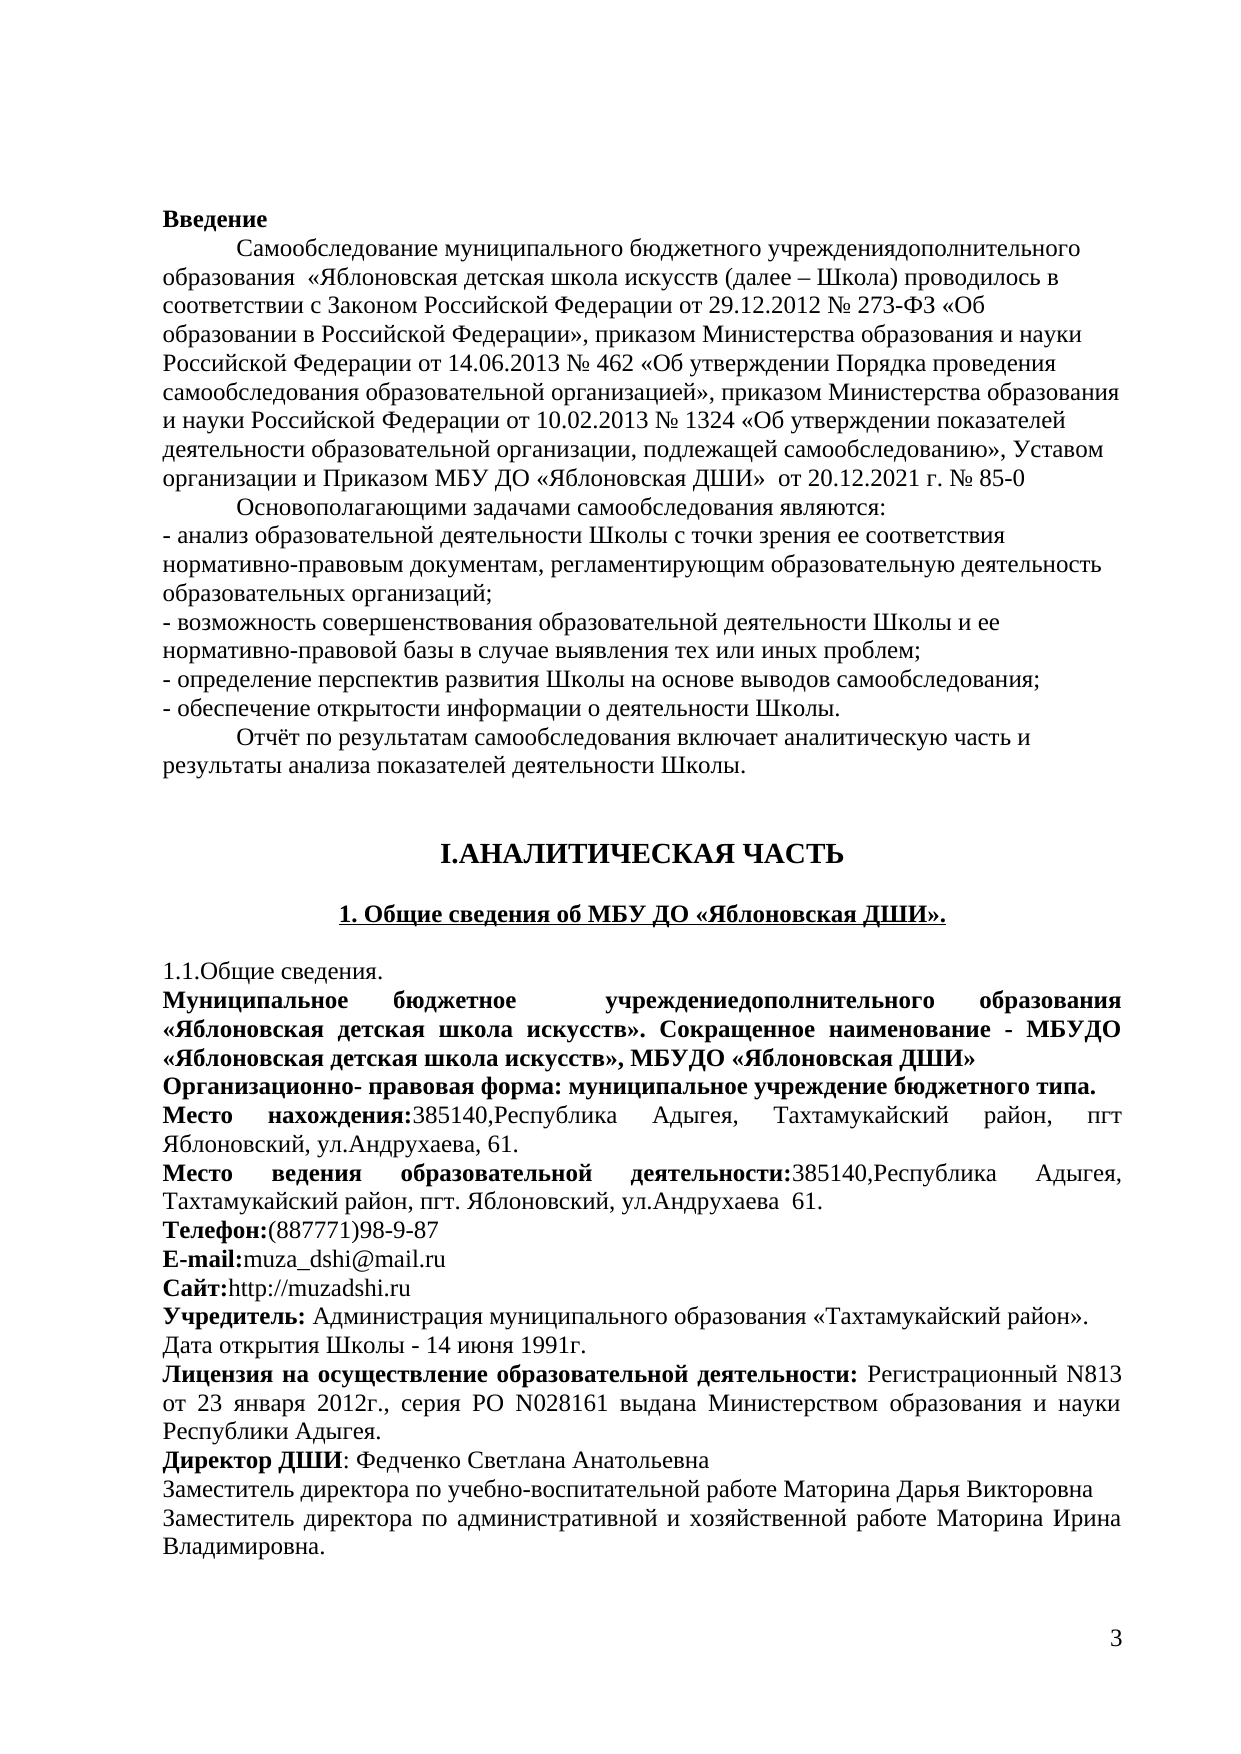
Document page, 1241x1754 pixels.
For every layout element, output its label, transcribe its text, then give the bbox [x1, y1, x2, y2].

text Заместитель директора по административной и хозяйственной работе Маторина Ирина Владимировна. [162, 1503, 1122, 1560]
text Директор ДШИ: Федченко Светлана Анатольевна [162, 1445, 1122, 1474]
text Основополагающими задачами самообследования являются: [162, 492, 1122, 520]
text Заместитель директора по учебно-воспитательной работе Маторина Дарья Викторовна [162, 1474, 1122, 1503]
text Организационно- правовая форма: муниципальное учреждение бюджетного типа. [162, 1071, 1122, 1100]
text Отчёт по результатам самообследования включает аналитическую часть и результаты анализа показателей деятельности Школы. [162, 722, 1122, 779]
text - определение перспектив развития Школы на основе выводов самообследования; [162, 664, 1122, 693]
text - обеспечение открытости информации о деятельности Школы. [162, 693, 1122, 722]
text I.АНАЛИТИЧЕСКАЯ ЧАСТЬ [162, 837, 1122, 870]
text Муниципальное бюджетное учреждениедополнительного образования «Яблоновская детская школа искусств». Сокращенное наименование - МБУДО «Яблоновская детская школа искусств», МБУДО «Яблоновская ДШИ» [162, 985, 1122, 1071]
text - возможность совершенствования образовательной деятельности Школы и ее нормативно-правовой базы в случае выявления тех или иных проблем; [162, 607, 1122, 664]
text Дата открытия Школы - 14 июня 1991г. [162, 1330, 1122, 1359]
text 1.1.Общие сведения. [162, 956, 1122, 985]
text Введение [162, 204, 1122, 233]
list Сайт:http://muzadshi.ru [162, 1273, 1122, 1301]
text Учредитель: Администрация муниципального образования «Тахтамукайский район». [162, 1301, 1122, 1330]
list Телефон:(887771)98-9-87 [162, 1215, 1122, 1244]
text Самообследование муниципального бюджетного учреждениядополнительного образования «Яблоновская детская школа искусств (далее – Школа) проводилось в соответствии с Законом Российской Федерации от 29.12.2012 № 273-ФЗ «Об образовании в Российской Федерации», приказом Министерства образования и науки Российской Федерации от 14.06.2013 № 462 «Об утверждении Порядка проведения самообследования образовательной организацией», приказом Министерства образования и науки Российской Федерации от 10.02.2013 № 1324 «Об утверждении показателей деятельности образовательной организации, подлежащей самообследованию», Уставом организации и Приказом МБУ ДО «Яблоновская ДШИ» от 20.12.2021 г. № 85-0 [162, 233, 1122, 492]
text 1. Общие сведения об МБУ ДО «Яблоновская ДШИ». [162, 899, 1122, 928]
text - анализ образовательной деятельности Школы с точки зрения ее соответствия нормативно-правовым документам, регламентирующим образовательную деятельность образовательных организаций; [162, 520, 1122, 607]
text Лицензия на осуществление образовательной деятельности: Регистрационный N813 от 23 января 2012г., серия РО N028161 выдана Министерством образования и науки Республики Адыгея. [162, 1359, 1122, 1445]
list E-mail:muza_dshi@mail.ru [162, 1244, 1122, 1273]
text Место нахождения:385140,Республика Адыгея, Тахтамукайский район, пгт Яблоновский, ул.Андрухаева, 61. [162, 1100, 1122, 1158]
text Место ведения образовательной деятельности:385140,Республика Адыгея, Тахтамукайский район, пгт. Яблоновский, ул.Андрухаева 61. [162, 1158, 1122, 1215]
